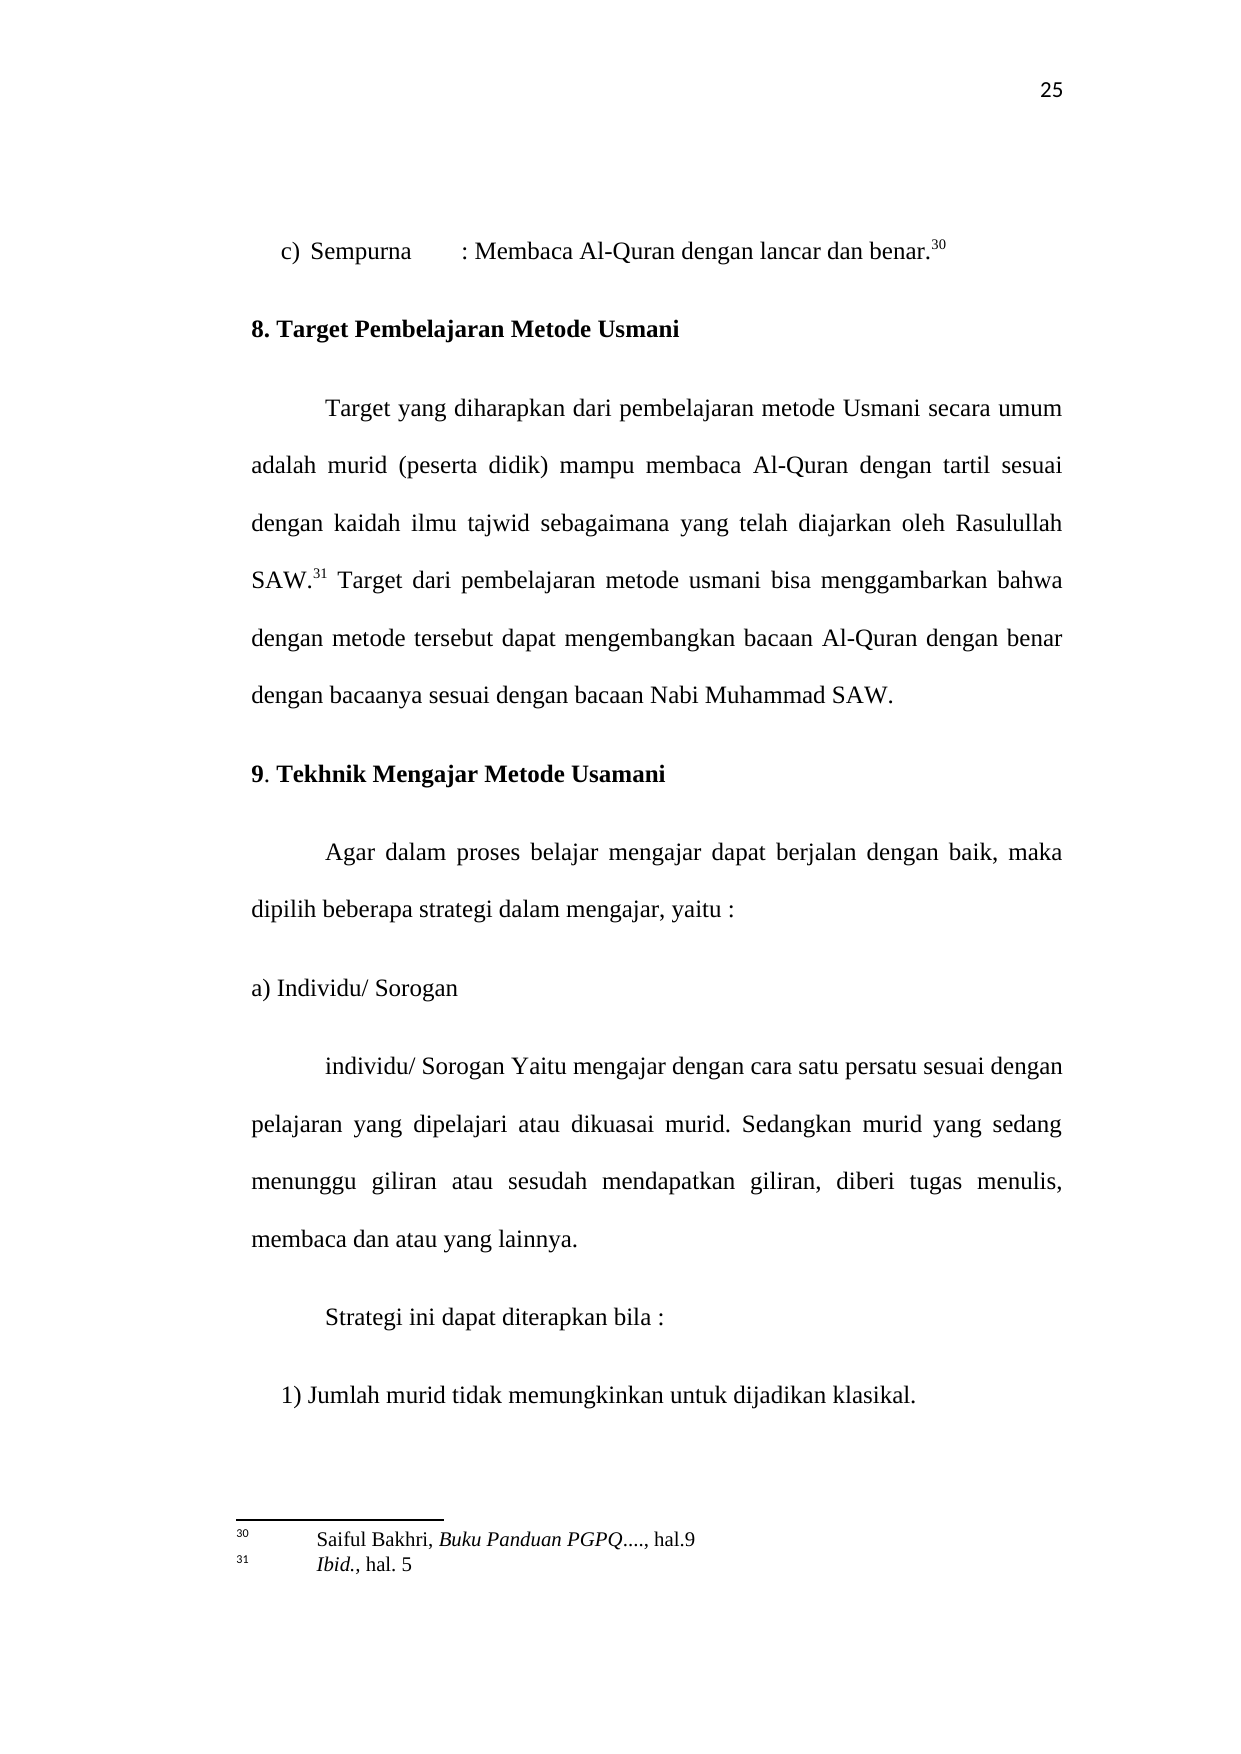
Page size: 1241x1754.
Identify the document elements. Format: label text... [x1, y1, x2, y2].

list Sempurna : Membaca Al-Quran dengan lancar dan benar. [281, 236, 1063, 265]
text Strategi ini dapat diterapkan bila : [325, 1302, 1063, 1331]
text 1) Jumlah murid tidak memungkinkan untuk dijadikan klasikal. [281, 1380, 1063, 1409]
text Agar dalam proses belajar mengajar dapat berjalan dengan baik, maka dipilih beberapa strategi dalam mengajar, yaitu : [251, 837, 1063, 923]
text 9. Tekhnik Mengajar Metode Usamani [251, 759, 1063, 787]
text 8. Target Pembelajaran Metode Usmani [251, 314, 1063, 343]
text a) Individu/ Sorogan [251, 973, 1063, 1002]
text individu/ Sorogan Yaitu mengajar dengan cara satu persatu sesuai dengan pelajaran yang dipelajari atau dikuasai murid. Sedangkan murid yang sedang menunggu giliran atau sesudah mendapatkan giliran, diberi tugas menulis, membaca dan atau yang lainnya. [251, 1051, 1063, 1252]
text Target yang diharapkan dari pembelajaran metode Usmani secara umum adalah murid (peserta didik) mampu membaca Al-Quran dengan tartil sesuai dengan kaidah ilmu tajwid sebagaimana yang telah diajarkan oleh Rasulullah SAW. Target dari pembelajaran metode usmani bisa menggambarkan bahwa dengan metode tersebut dapat mengembangkan bacaan Al-Quran dengan benar dengan bacaanya sesuai dengan bacaan Nabi Muhammad SAW. [251, 393, 1063, 709]
